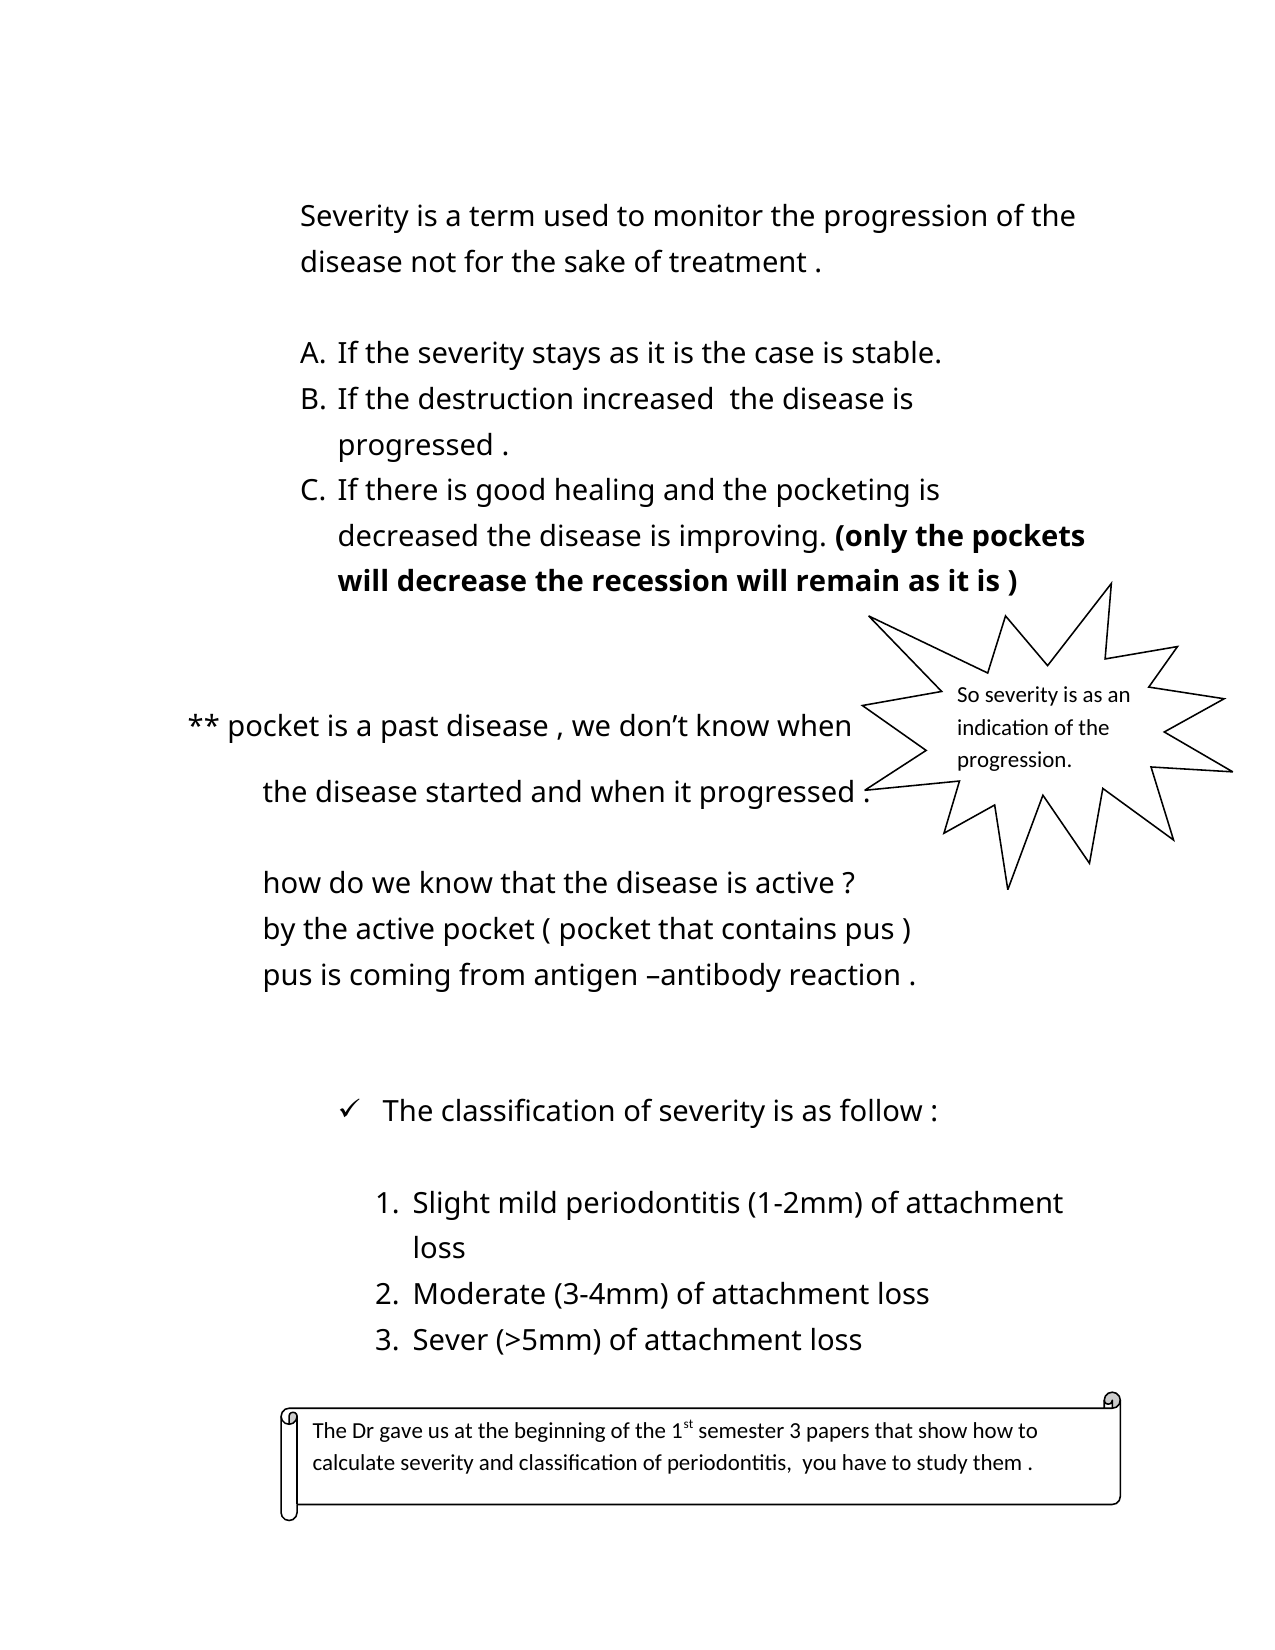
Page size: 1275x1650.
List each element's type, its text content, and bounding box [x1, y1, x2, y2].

list If the destruction increased the disease is progressed . [300, 378, 1087, 463]
list If the severity stays as it is the case is stable. [300, 332, 1087, 372]
list Severity is a term used to monitor the progression of the disease not for the sake of treatment . [300, 196, 1087, 281]
list pus is coming from antigen –antibody reaction . [262, 954, 1087, 993]
list by the active pocket ( pocket that contains pus ) [262, 908, 1087, 948]
list Slight mild periodontitis (1-2mm) of attachment loss [375, 1182, 1087, 1267]
list Moderate (3-4mm) of attachment loss [375, 1273, 1087, 1313]
list how do we know that the disease is active ? [262, 863, 1087, 902]
list The classification of severity is as follow : [337, 1091, 1087, 1130]
text ** pocket is a past disease , we don’t know when [187, 705, 914, 744]
list the disease started and when it progressed . [262, 771, 957, 811]
list Sever (>5mm) of attachment loss [375, 1319, 1087, 1358]
list If there is good healing and the pocketing is decreased the disease is improving. (only the pockets will decrease the recession will remain as it is ) [300, 469, 1087, 600]
